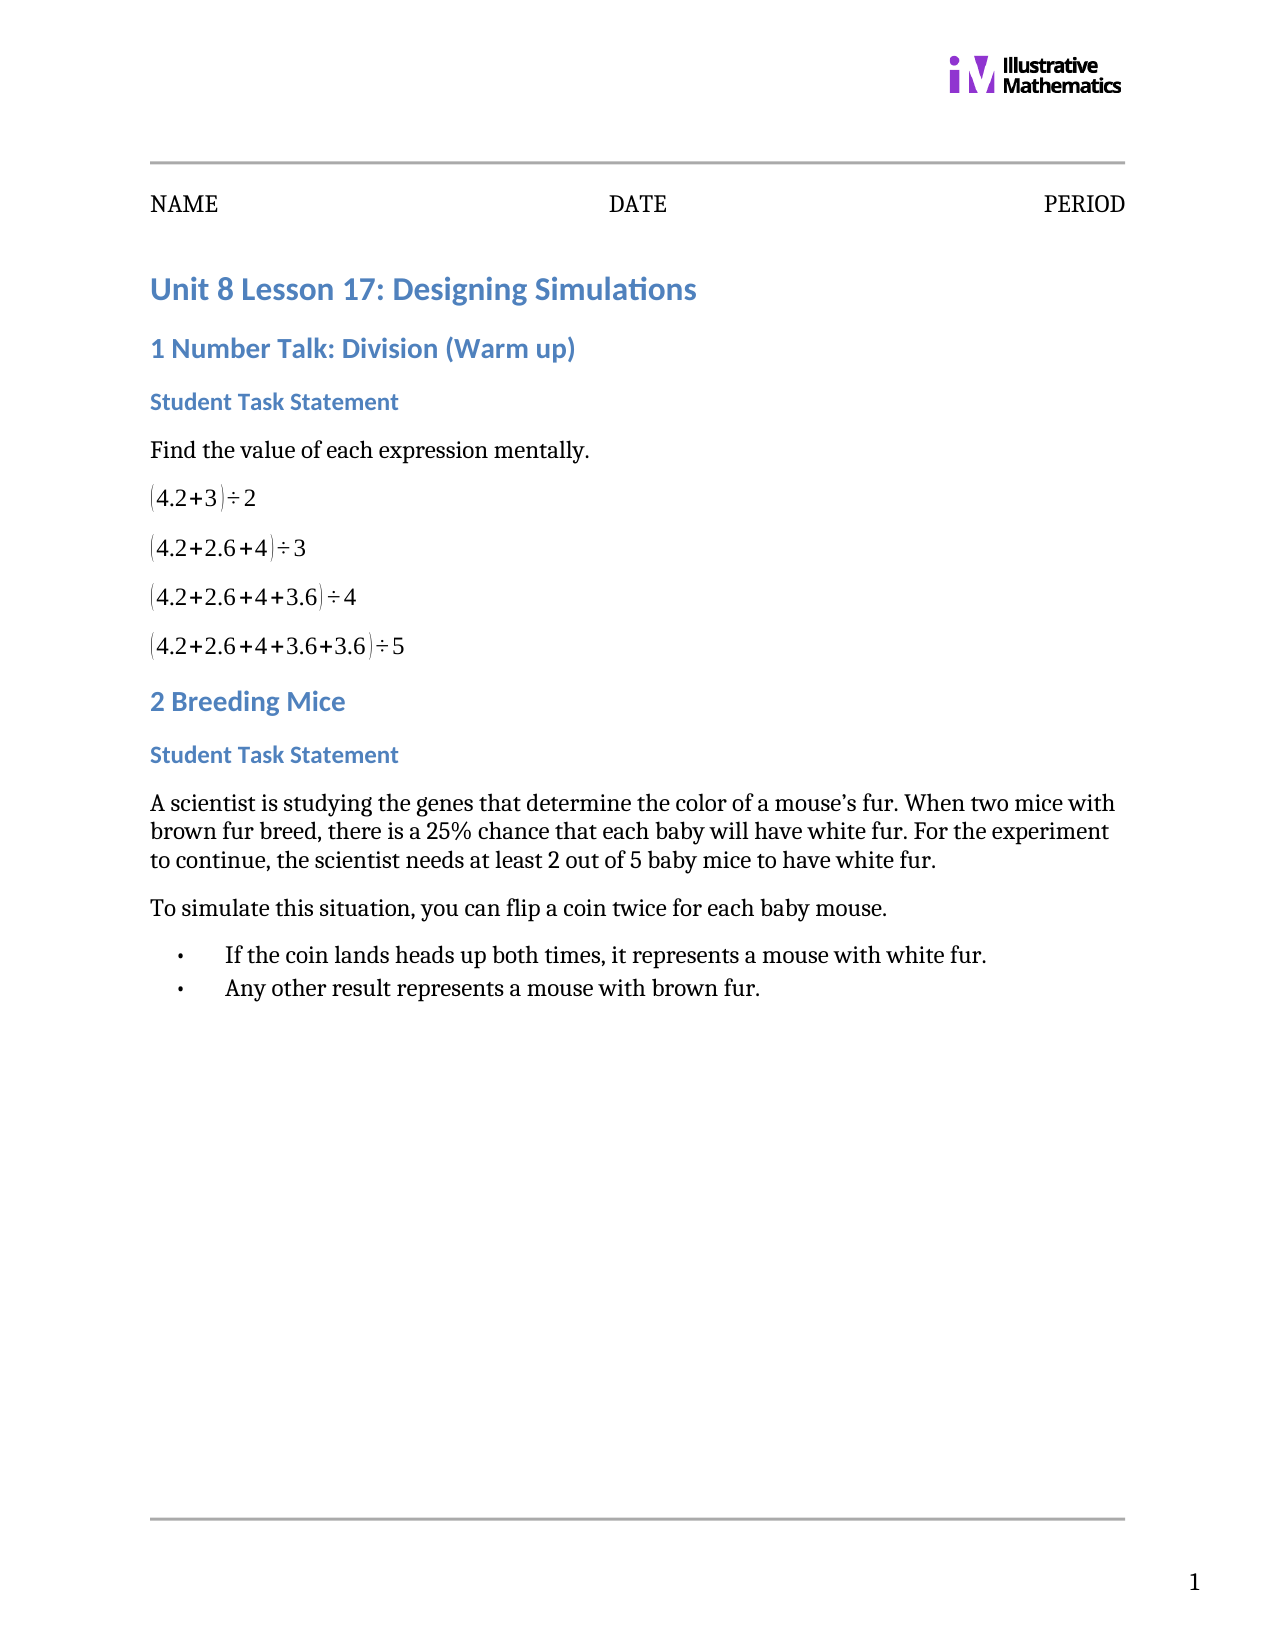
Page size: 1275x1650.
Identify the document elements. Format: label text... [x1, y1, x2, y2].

subtitle 2 Breeding Mice [150, 683, 1125, 718]
picture [949, 55, 1121, 93]
text Find the value of each expression mentally. [150, 436, 1125, 464]
subtitle Unit 8 Lesson 17: Designing Simulations [150, 268, 1125, 309]
text To simulate this situation, you can flip a coin twice for each baby mouse. [150, 893, 1125, 922]
list Any other result represents a mouse with brown fur. [175, 973, 1125, 1002]
list If the coin lands heads up both times, it represents a mouse with white fur. [175, 941, 1125, 970]
subtitle Student Task Statement [150, 739, 1125, 770]
text A scientist is studying the genes that determine the color of a mouse’s fur. When two mice with brown fur breed, there is a 25% chance that each baby will have white fur. For the experiment to continue, the scientist needs at least 2 out of 5 baby mice to have white fur. [150, 788, 1125, 875]
subtitle 1 Number Talk: Division (Warm up) [150, 330, 1125, 366]
subtitle Student Task Statement [150, 386, 1125, 417]
